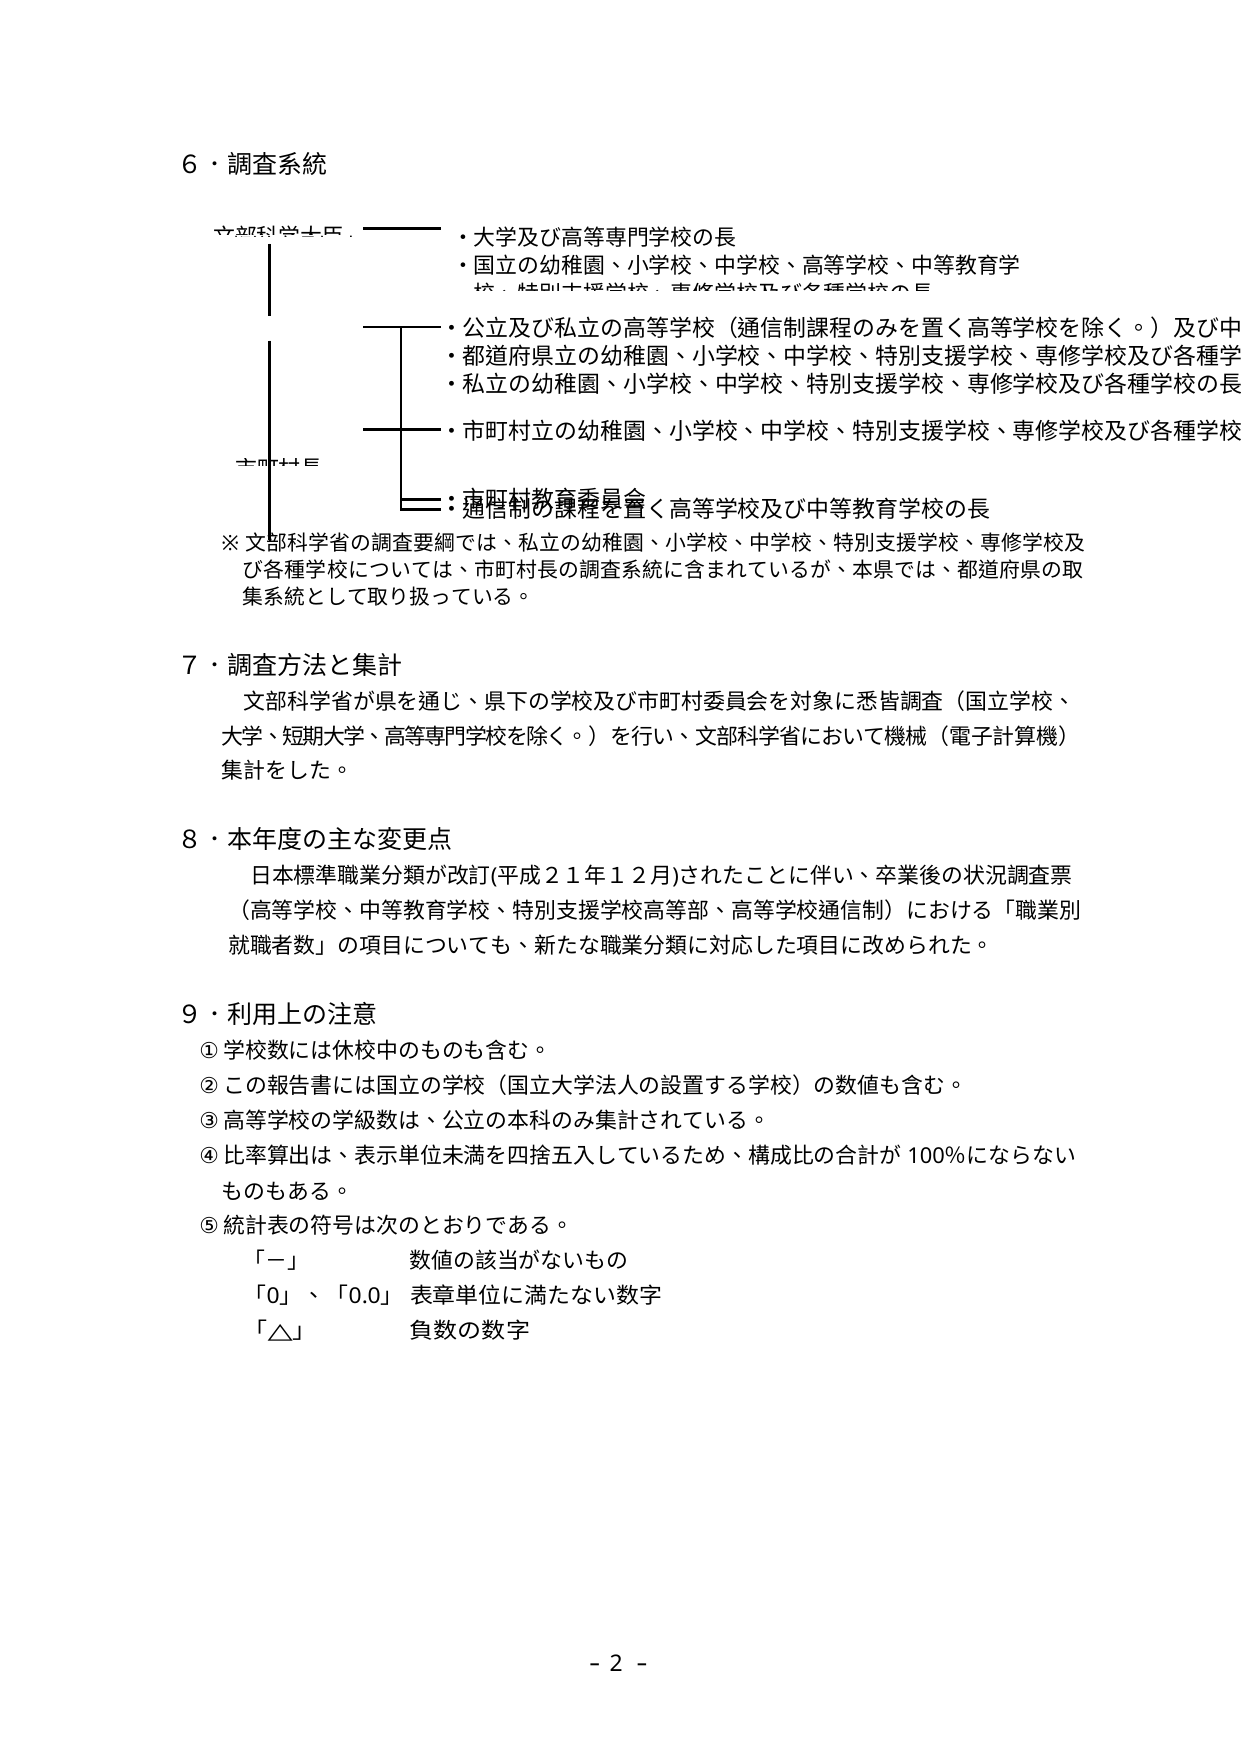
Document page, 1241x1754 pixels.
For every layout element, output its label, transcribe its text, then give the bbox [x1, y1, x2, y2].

text ①学校数には休校中のものも含む。 [199, 1035, 1121, 1065]
text ６．調査系統 [177, 147, 1121, 181]
subtitle ８．本年度の主な変更点 [177, 822, 1121, 856]
text ④比率算出は、表示単位未満を四捨五入しているため、構成比の合計が 100％にならないものもある。 [199, 1141, 1080, 1205]
text ⑤統計表の符号は次のとおりである。 [199, 1211, 1121, 1239]
subtitle ７．調査方法と集計 [177, 647, 1121, 681]
text 日本標準職業分類が改訂(平成２１年１２月)されたことに伴い、卒業後の状況調査票 [250, 861, 1121, 890]
text （高等学校、中等教育学校、特別支援学校高等部、高等学校通信制）における「職業別就職者数」の項目についても、新たな職業分類に対応した項目に改められた。 [228, 896, 1087, 960]
text 文部科学省が県を通じ、県下の学校及び市町村委員会を対象に悉皆調査（国立学校、 大学、短期大学、高等専門学校を除く。）を行い、文部科学省において機械（電子計算機） 集計をした。 [221, 686, 1098, 785]
text 「0」、「0.0」 表章単位に満たない数字 [243, 1280, 1121, 1310]
text ②この報告書には国立の学校（国立大学法人の設置する学校）の数値も含む。 [199, 1071, 1121, 1100]
subtitle ９．利用上の注意 [177, 997, 1121, 1031]
text ③高等学校の学級数は、公立の本科のみ集計されている。 [199, 1106, 1121, 1135]
text 「－」 数値の該当がないもの [243, 1245, 1121, 1274]
text ※ 文部科学省の調査要綱では、私立の幼稚園、小学校、中学校、特別支援学校、専修学校及び各種学校については、市町村長の調査系統に含まれているが、本県では、都道府県の取集系統として取り扱っている。 [221, 528, 1087, 611]
text 「△」 負数の数字 [243, 1315, 1121, 1345]
